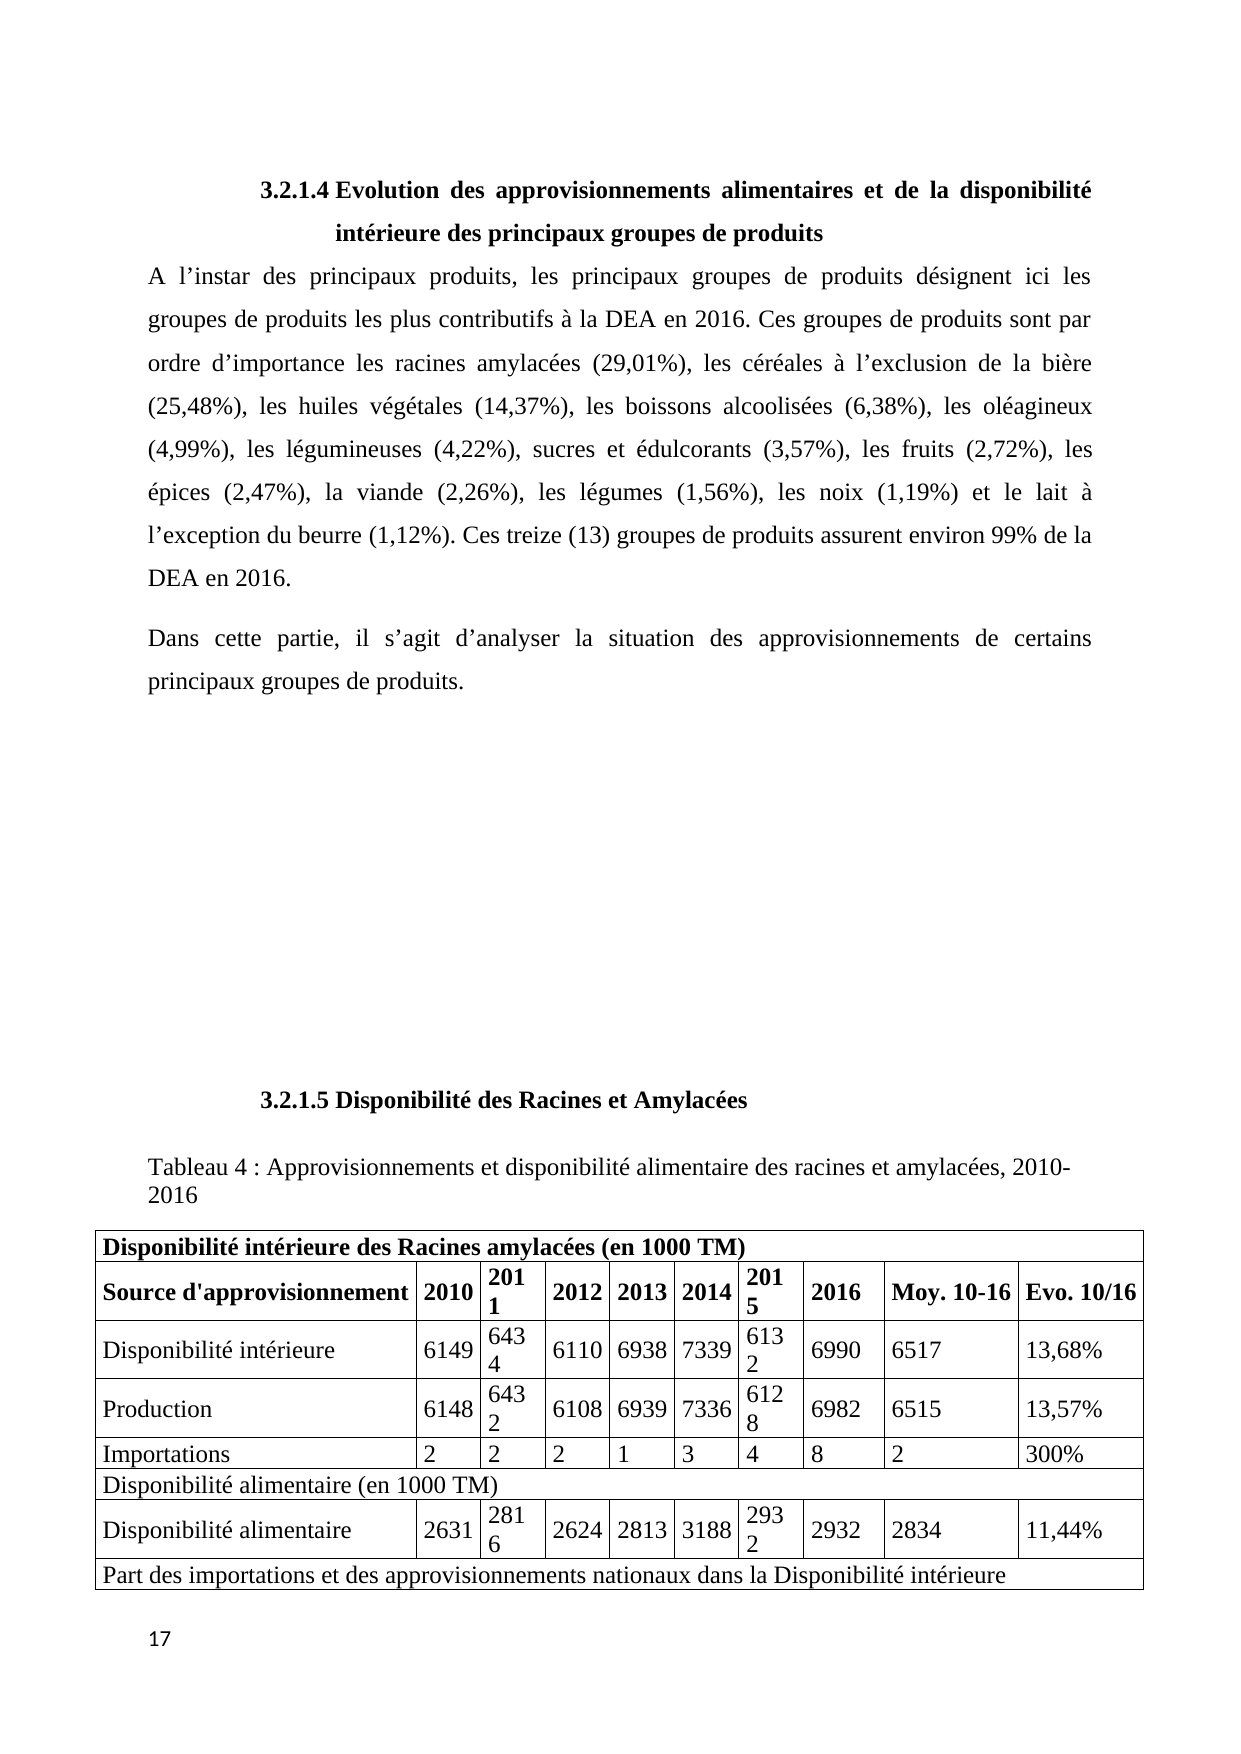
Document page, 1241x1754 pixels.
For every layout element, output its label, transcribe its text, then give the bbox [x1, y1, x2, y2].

table_cell 6432 [481, 1379, 545, 1437]
table_cell Disponibilité alimentaire (en 1000 TM) [96, 1469, 1143, 1499]
table_cell 6990 [804, 1321, 884, 1378]
table_cell 11,44% [1019, 1500, 1143, 1558]
table_cell Moy. 10-16 [885, 1262, 1018, 1320]
table_cell 6515 [885, 1379, 1018, 1437]
table_cell 3188 [675, 1500, 738, 1558]
table_cell 6108 [546, 1379, 609, 1437]
table_cell Source d'approvisionnement [96, 1262, 416, 1320]
table_cell 2012 [546, 1262, 609, 1320]
table_cell 2834 [885, 1500, 1018, 1558]
table_cell Evo. 10/16 [1019, 1262, 1143, 1320]
table_cell Production [96, 1379, 416, 1437]
table_cell 6110 [546, 1321, 609, 1378]
table_cell 2015 [739, 1262, 803, 1320]
table_cell 300% [1019, 1438, 1143, 1468]
subtitle Disponibilité des Racines et Amylacées [260, 1085, 1093, 1113]
table_cell 2813 [610, 1500, 674, 1558]
table_cell 2016 [804, 1262, 884, 1320]
table_cell 6939 [610, 1379, 674, 1437]
table_cell 2 [546, 1438, 609, 1468]
table_cell 2 [885, 1438, 1018, 1468]
table_cell 13,57% [1019, 1379, 1143, 1437]
table_cell 2011 [481, 1262, 545, 1320]
table_cell 2932 [804, 1500, 884, 1558]
table_cell 6982 [804, 1379, 884, 1437]
text Dans cette partie, il s’agit d’analyser la situation des approvisionnements de certains principaux groupes de produits. [148, 623, 1093, 695]
text Tableau 4 : Approvisionnements et disponibilité alimentaire des racines et amylacées, 2010-2016 [148, 1152, 1093, 1209]
table_header Disponibilité intérieure des Racines amylacées (en 1000 TM) [96, 1231, 1143, 1261]
subtitle Evolution des approvisionnements alimentaires et de la disponibilité intérieure des principaux groupes de produits [260, 175, 1093, 247]
table_cell 4 [739, 1438, 803, 1468]
table_cell 1 [610, 1438, 674, 1468]
table_cell Disponibilité alimentaire [96, 1500, 416, 1558]
table_cell 2014 [675, 1262, 738, 1320]
table_cell 6434 [481, 1321, 545, 1378]
table_cell 6128 [739, 1379, 803, 1437]
table_cell Part des importations et des approvisionnements nationaux dans la Disponibilité intérieure [96, 1559, 1143, 1589]
table_cell 6132 [739, 1321, 803, 1378]
table_cell 2 [481, 1438, 545, 1468]
table_cell Importations [96, 1438, 416, 1468]
table_cell 6517 [885, 1321, 1018, 1378]
table_cell 6938 [610, 1321, 674, 1378]
table_cell 2010 [417, 1262, 480, 1320]
table_cell 2 [417, 1438, 480, 1468]
table_cell 8 [804, 1438, 884, 1468]
table_cell 7339 [675, 1321, 738, 1378]
table_cell 2932 [739, 1500, 803, 1558]
table_cell 13,68% [1019, 1321, 1143, 1378]
table_cell 2013 [610, 1262, 674, 1320]
table_cell 6148 [417, 1379, 480, 1437]
table_cell 2816 [481, 1500, 545, 1558]
table_cell 2631 [417, 1500, 480, 1558]
table_cell 7336 [675, 1379, 738, 1437]
table_cell 6149 [417, 1321, 480, 1378]
table_cell 3 [675, 1438, 738, 1468]
table_cell Disponibilité intérieure [96, 1321, 416, 1378]
text A l’instar des principaux produits, les principaux groupes de produits désignent ici les groupes de produits les plus contributifs à la DEA en 2016. Ces groupes de produits sont par ordre d’importance les racines amylacées (29,01%), les céréales à l’exclusion de la bière (25,48%), les huiles végétales (14,37%), les boissons alcoolisées (6,38%), les oléagineux (4,99%), les légumineuses (4,22%), sucres et édulcorants (3,57%), les fruits (2,72%), les épices (2,47%), la viande (2,26%), les légumes (1,56%), les noix (1,19%) et le lait à l’exception du beurre (1,12%). Ces treize (13) groupes de produits assurent environ 99% de la DEA en 2016. [148, 261, 1093, 592]
table_cell 2624 [546, 1500, 609, 1558]
